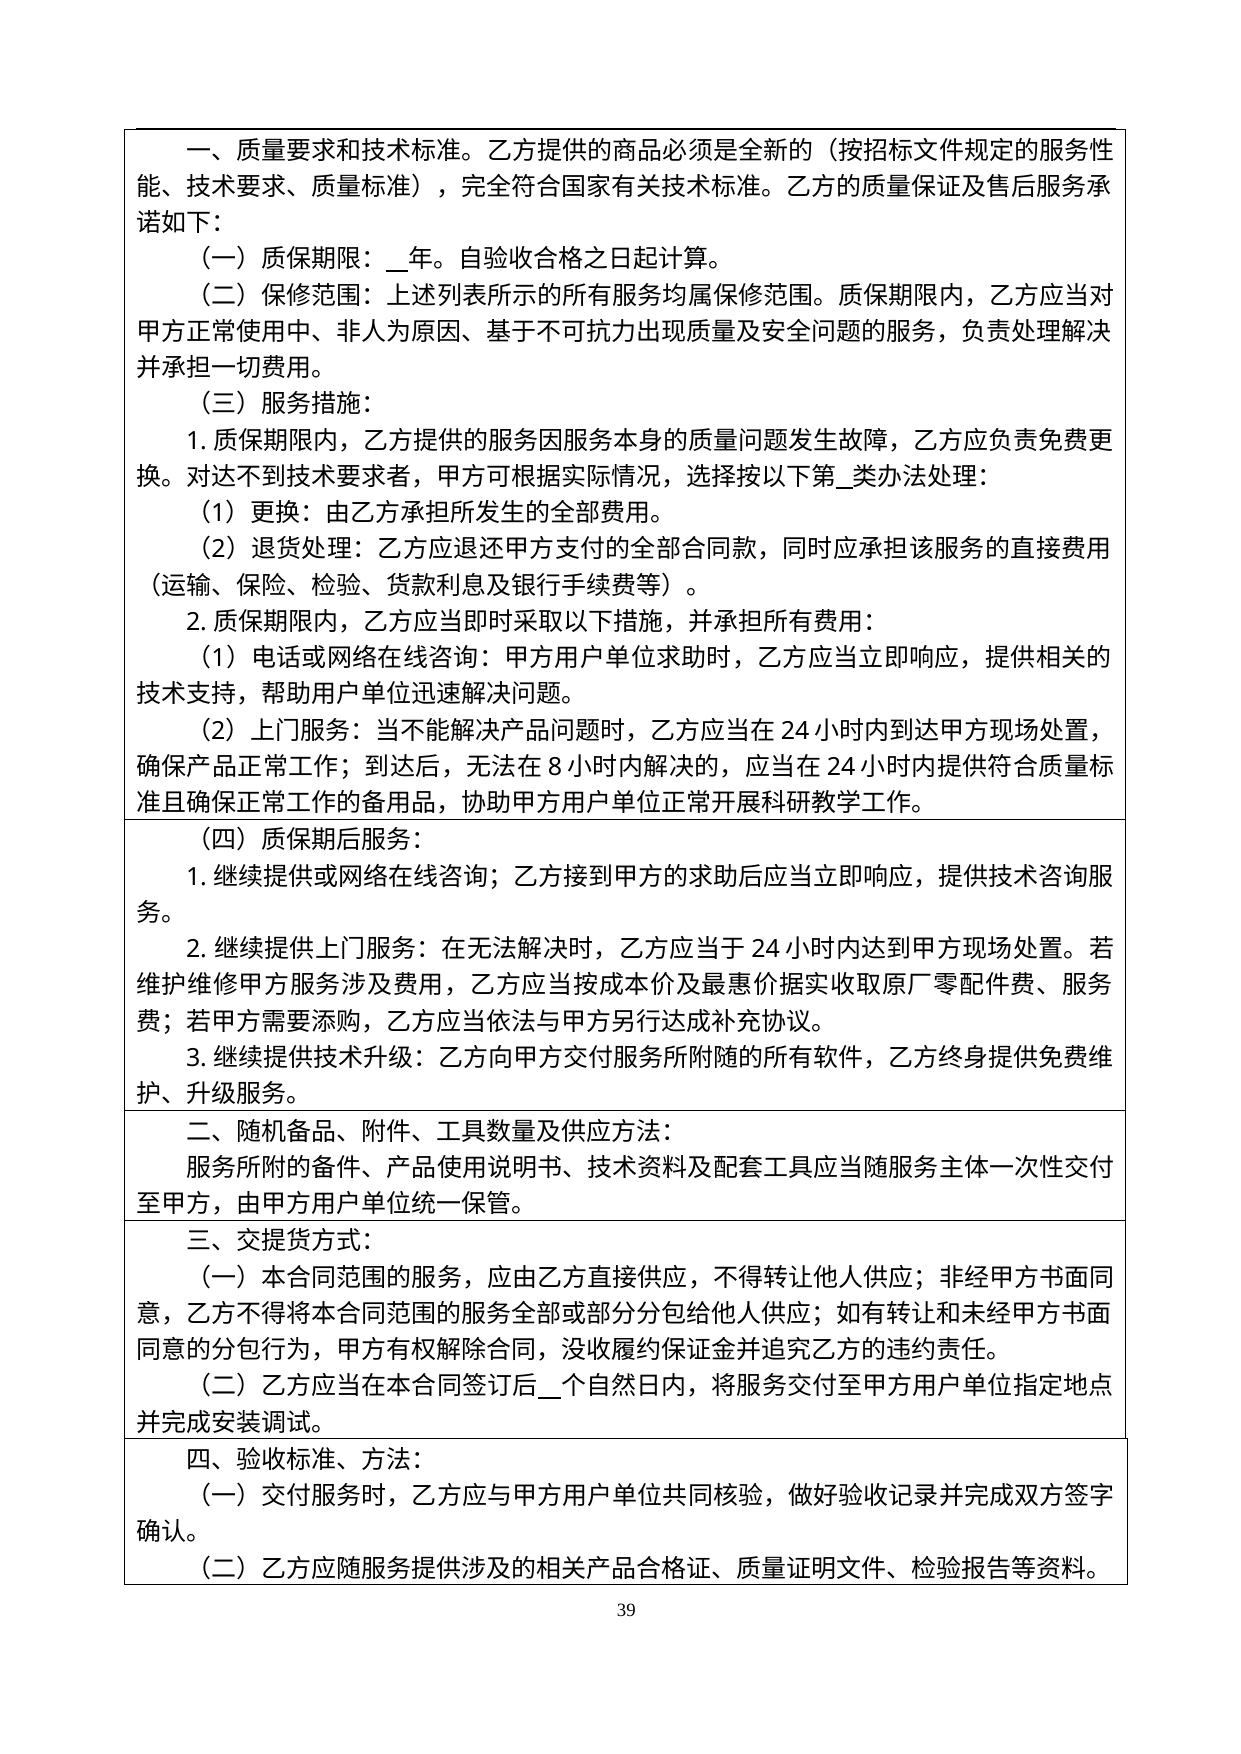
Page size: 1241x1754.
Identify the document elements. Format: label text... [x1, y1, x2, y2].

table_cell 三、交提货方式： （一）本合同范围的服务，应由乙方直接供应，不得转让他人供应；非经甲方书面同意，乙方不得将本合同范围的服务全部或部分分包给他人供应；如有转让和未经甲方书面同意的分包行为，甲方有权解除合同，没收履约保证金并追究乙方的违约责任。 （二）乙方应当在本合同签订后 个自然日内，将服务交付至甲方用户单位指定地点并完成安装调试。 [125, 1221, 1125, 1438]
table_cell 二、随机备品、附件、工具数量及供应方法： 服务所附的备件、产品使用说明书、技术资料及配套工具应当随服务主体一次性交付至甲方，由甲方用户单位统一保管。 [125, 1111, 1125, 1220]
table_cell （四）质保期后服务： 1. 继续提供或网络在线咨询；乙方接到甲方的求助后应当立即响应，提供技术咨询服务。 2. 继续提供上门服务：在无法解决时，乙方应当于24小时内达到甲方现场处置。若维护维修甲方服务涉及费用，乙方应当按成本价及最惠价据实收取原厂零配件费、服务费；若甲方需要添购，乙方应当依法与甲方另行达成补充协议。 3. 继续提供技术升级：乙方向甲方交付服务所附随的所有软件，乙方终身提供免费维护、升级服务。 [125, 820, 1125, 1110]
table_cell 一、质量要求和技术标准。乙方提供的商品必须是全新的（按招标文件规定的服务性能、技术要求、质量标准），完全符合国家有关技术标准。乙方的质量保证及售后服务承诺如下： （一）质保期限： 年。自验收合格之日起计算。 （二）保修范围：上述列表所示的所有服务均属保修范围。质保期限内，乙方应当对甲方正常使用中、非人为原因、基于不可抗力出现质量及安全问题的服务，负责处理解决并承担一切费用。 （三）服务措施： 1. 质保期限内，乙方提供的服务因服务本身的质量问题发生故障，乙方应负责免费更换。对达不到技术要求者，甲方可根据实际情况，选择按以下第 类办法处理： （1）更换：由乙方承担所发生的全部费用。 （2）退货处理：乙方应退还甲方支付的全部合同款，同时应承担该服务的直接费用（运输、保险、检验、货款利息及银行手续费等）。 2. 质保期限内，乙方应当即时采取以下措施，并承担所有费用： （1）电话或网络在线咨询：甲方用户单位求助时，乙方应当立即响应，提供相关的技术支持，帮助用户单位迅速解决问题。 （2）上门服务：当不能解决产品问题时，乙方应当在24小时内到达甲方现场处置，确保产品正常工作；到达后，无法在8小时内解决的，应当在24小时内提供符合质量标准且确保正常工作的备用品，协助甲方用户单位正常开展科研教学工作。 [125, 130, 1125, 819]
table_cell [125, 1439, 1127, 1584]
